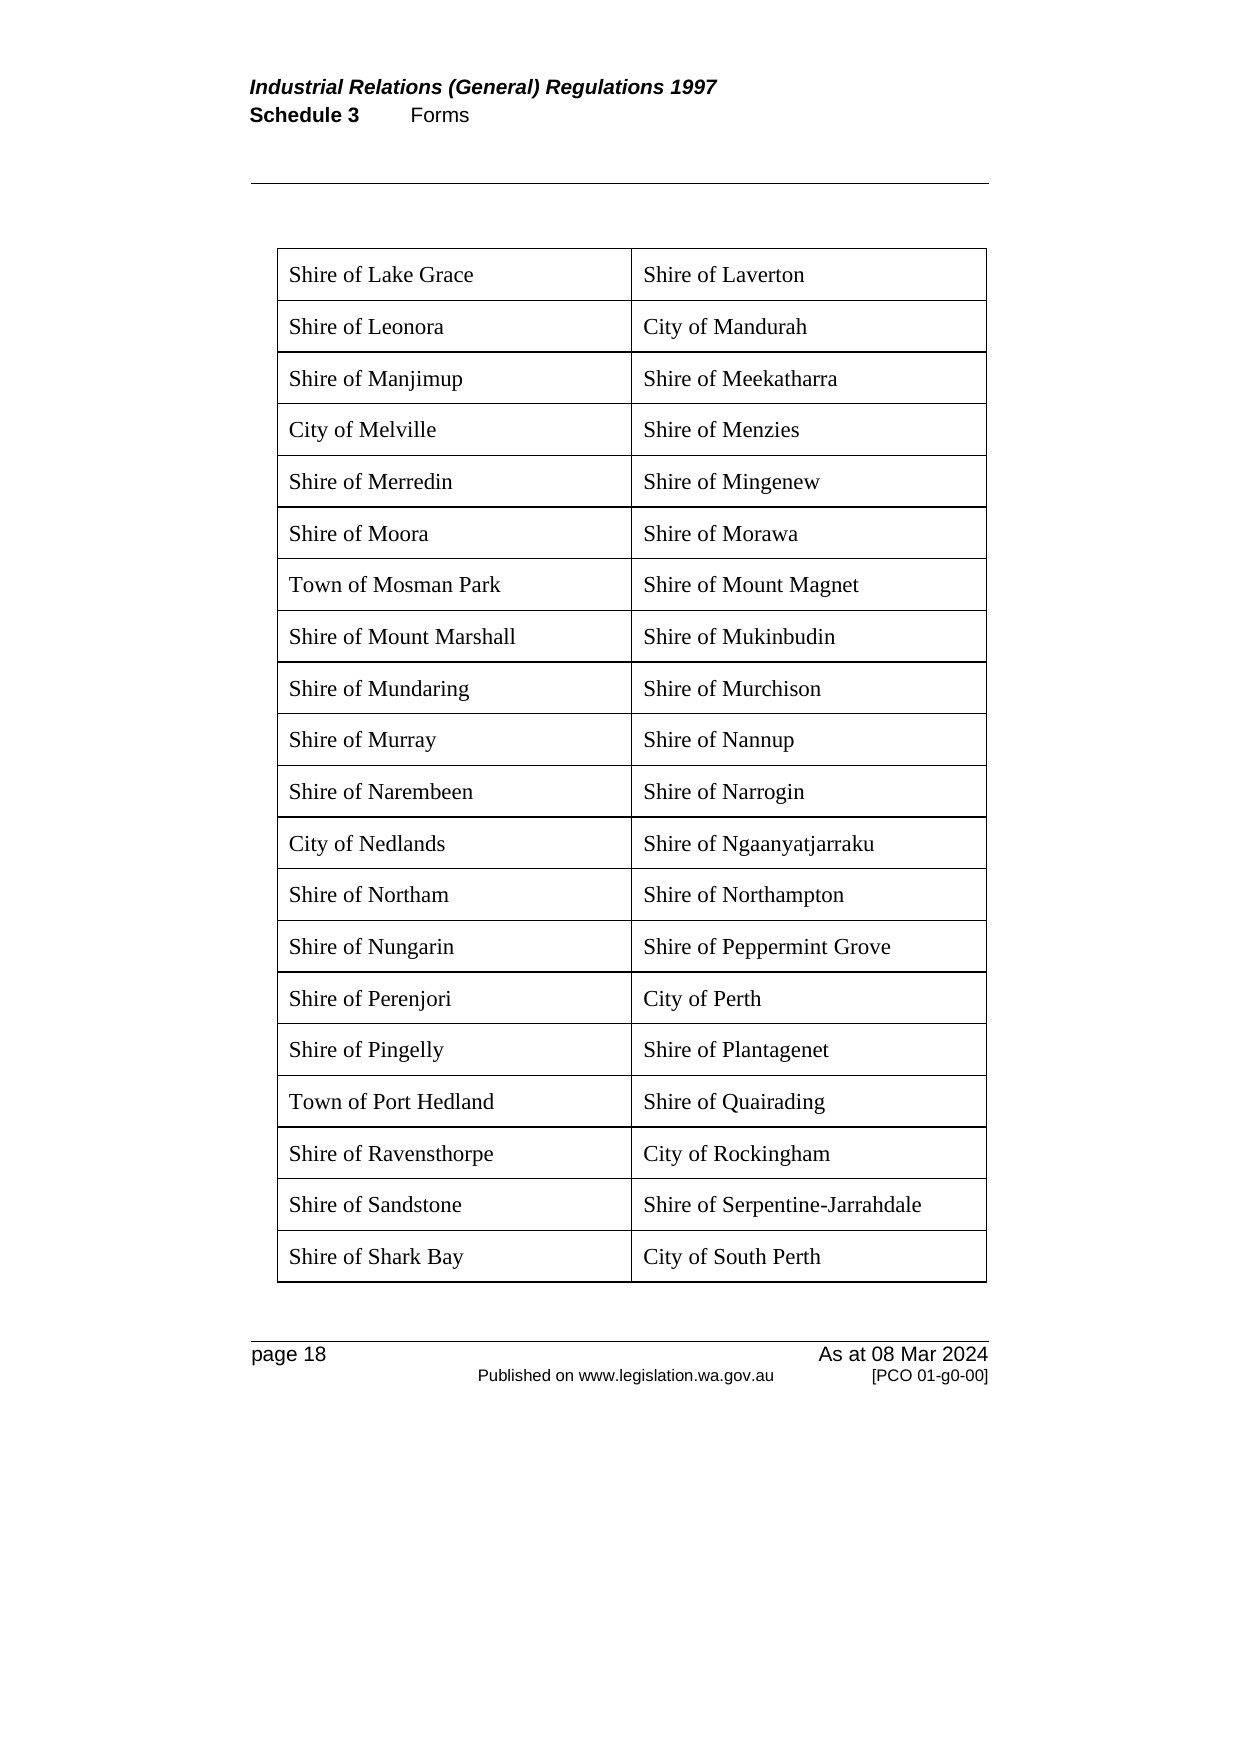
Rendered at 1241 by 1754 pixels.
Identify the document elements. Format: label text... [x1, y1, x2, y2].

table_cell Shire of Peppermint Grove [632, 921, 986, 971]
table_cell Shire of Ngaanyatjarraku [632, 818, 986, 868]
table_cell Town of Mosman Park [278, 559, 631, 610]
table_cell Shire of Narembeen [278, 766, 631, 816]
table_cell Shire of Mundaring [278, 663, 631, 713]
table_cell Shire of Northampton [632, 869, 986, 920]
table_cell Shire of Perenjori [278, 973, 631, 1023]
table_cell Shire of Ravensthorpe [278, 1128, 631, 1178]
table_cell City of Nedlands [278, 818, 631, 868]
table_cell Shire of Meekatharra [632, 353, 986, 403]
table_cell City of Rockingham [632, 1128, 986, 1178]
table_cell Shire of Murchison [632, 663, 986, 713]
table_cell Shire of Nannup [632, 714, 986, 765]
table_cell Shire of Mukinbudin [632, 611, 986, 661]
table_cell Shire of Laverton [632, 249, 986, 300]
table_cell Shire of Menzies [632, 404, 986, 455]
table_cell Shire of Murray [278, 714, 631, 765]
table_cell Shire of Plantagenet [632, 1024, 986, 1075]
table_cell Town of Port Hedland [278, 1076, 631, 1126]
table_cell Shire of Leonora [278, 301, 631, 351]
table_cell City of Melville [278, 404, 631, 455]
table_cell Shire of Serpentine-Jarrahdale [632, 1179, 986, 1230]
table_cell City of Mandurah [632, 301, 986, 351]
table_cell Shire of Mount Magnet [632, 559, 986, 610]
table_cell Shire of Morawa [632, 508, 986, 558]
table_cell Shire of Nungarin [278, 921, 631, 971]
table_cell Shire of Mingenew [632, 456, 986, 506]
table_cell Shire of Quairading [632, 1076, 986, 1126]
table_cell Shire of Narrogin [632, 766, 986, 816]
table_cell Shire of Shark Bay [278, 1231, 631, 1281]
table_cell Shire of Lake Grace [278, 249, 631, 300]
table_cell Shire of Pingelly [278, 1024, 631, 1075]
table_cell Shire of Mount Marshall [278, 611, 631, 661]
table_cell Shire of Moora [278, 508, 631, 558]
table_cell Shire of Sandstone [278, 1179, 631, 1230]
table_cell City of South Perth [632, 1231, 986, 1281]
table_cell Shire of Merredin [278, 456, 631, 506]
table_cell Shire of Manjimup [278, 353, 631, 403]
table_cell City of Perth [632, 973, 986, 1023]
table_cell Shire of Northam [278, 869, 631, 920]
